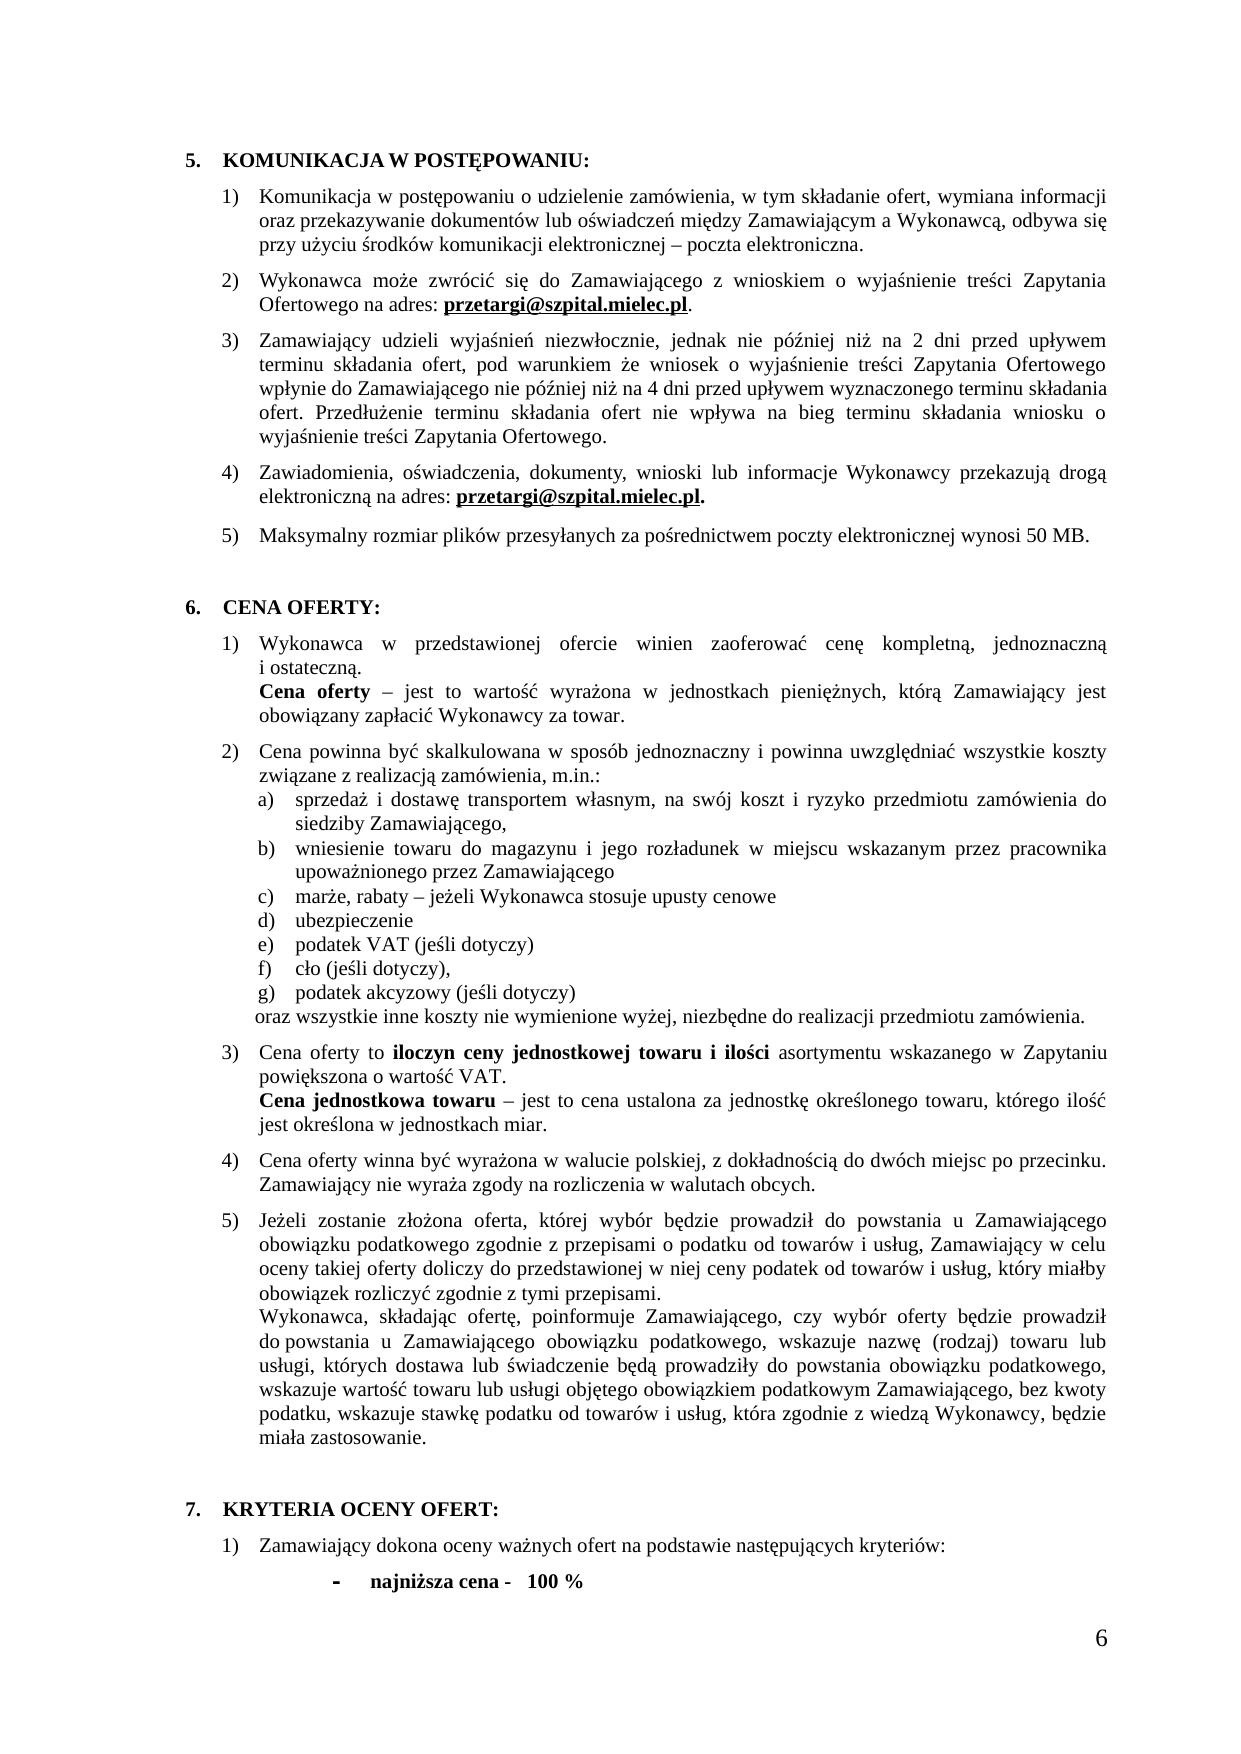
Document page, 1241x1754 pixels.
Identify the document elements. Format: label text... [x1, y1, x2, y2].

list marże, rabaty – jeżeli Wykonawca stosuje upusty cenowe [258, 883, 1107, 908]
list Cena oferty to iloczyn ceny jednostkowej towaru i ilości asortymentu wskazanego w Zapytaniu powiększona o wartość VAT. [221, 1040, 1107, 1088]
list KRYTERIA OCENY OFERT: [185, 1497, 1107, 1521]
text Wykonawca, składając ofertę, poinformuje Zamawiającego, czy wybór oferty będzie prowadził do powstania u Zamawiającego obowiązku podatkowego, wskazuje nazwę (rodzaj) towaru lub usługi, których dostawa lub świadczenie będą prowadziły do powstania obowiązku podatkowego, wskazuje wartość towaru lub usługi objętego obowiązkiem podatkowym Zamawiającego, bez kwoty podatku, wskazuje stawkę podatku od towarów i usług, która zgodnie z wiedzą Wykonawcy, będzie miała zastosowanie. [259, 1304, 1107, 1449]
list cło (jeśli dotyczy), [258, 956, 1107, 980]
list Jeżeli zostanie złożona oferta, której wybór będzie prowadził do powstania u Zamawiającego obowiązku podatkowego zgodnie z przepisami o podatku od towarów i usług, Zamawiający w celu oceny takiej oferty doliczy do przedstawionej w niej ceny podatek od towarów i usług, który miałby obowiązek rozliczyć zgodnie z tymi przepisami. [221, 1208, 1107, 1304]
list Cena oferty winna być wyrażona w walucie polskiej, z dokładnością do dwóch miejsc po przecinku. Zamawiający nie wyraża zgody na rozliczenia w walutach obcych. [221, 1148, 1107, 1196]
list podatek akcyzowy (jeśli dotyczy) [258, 980, 1107, 1004]
list Wykonawca w przedstawionej ofercie winien zaoferować cenę kompletną, jednoznaczną i ostateczną. [221, 631, 1107, 679]
list najniższa cena - 100 % [333, 1569, 1107, 1593]
list Komunikacja w postępowaniu o udzielenie zamówienia, w tym składanie ofert, wymiana informacji oraz przekazywanie dokumentów lub oświadczeń między Zamawiającym a Wykonawcą, odbywa się przy użyciu środków komunikacji elektronicznej – poczta elektroniczna. [221, 184, 1107, 256]
list Cena powinna być skalkulowana w sposób jednoznaczny i powinna uwzględniać wszystkie koszty związane z realizacją zamówienia, m.in.: [221, 739, 1107, 787]
list ubezpieczenie [258, 908, 1107, 932]
list Cena oferty – jest to wartość wyrażona w jednostkach pieniężnych, którą Zamawiający jest obowiązany zapłacić Wykonawcy za towar. [259, 679, 1107, 727]
list Zamawiający udzieli wyjaśnień niezwłocznie, jednak nie później niż na 2 dni przed upływem terminu składania ofert, pod warunkiem że wniosek o wyjaśnienie treści Zapytania Ofertowego wpłynie do Zamawiającego nie później niż na 4 dni przed upływem wyznaczonego terminu składania ofert. Przedłużenie terminu składania ofert nie wpływa na bieg terminu składania wniosku o wyjaśnienie treści Zapytania Ofertowego. [221, 328, 1107, 448]
list Wykonawca może zwrócić się do Zamawiającego z wnioskiem o wyjaśnienie treści Zapytania Ofertowego na adres: przetargi@szpital.mielec.pl. [221, 268, 1107, 316]
list Cena jednostkowa towaru – jest to cena ustalona za jednostkę określonego towaru, którego ilość jest określona w jednostkach miar. [259, 1088, 1107, 1136]
list wniesienie towaru do magazynu i jego rozładunek w miejscu wskazanym przez pracownika upoważnionego przez Zamawiającego [258, 835, 1107, 883]
list sprzedaż i dostawę transportem własnym, na swój koszt i ryzyko przedmiotu zamówienia do siedziby Zamawiającego, [258, 787, 1107, 835]
text oraz wszystkie inne koszty nie wymienione wyżej, niezbędne do realizacji przedmiotu zamówienia. [254, 1004, 1107, 1028]
list KOMUNIKACJA W POSTĘPOWANIU: [185, 148, 1107, 172]
list CENA OFERTY: [185, 595, 1107, 619]
list podatek VAT (jeśli dotyczy) [258, 932, 1107, 956]
list Zawiadomienia, oświadczenia, dokumenty, wnioski lub informacje Wykonawcy przekazują drogą elektroniczną na adres: przetargi@szpital.mielec.pl. [221, 460, 1107, 508]
list Maksymalny rozmiar plików przesyłanych za pośrednictwem poczty elektronicznej wynosi 50 MB. [221, 523, 1107, 547]
list Zamawiający dokona oceny ważnych ofert na podstawie następujących kryteriów: [221, 1533, 1107, 1557]
